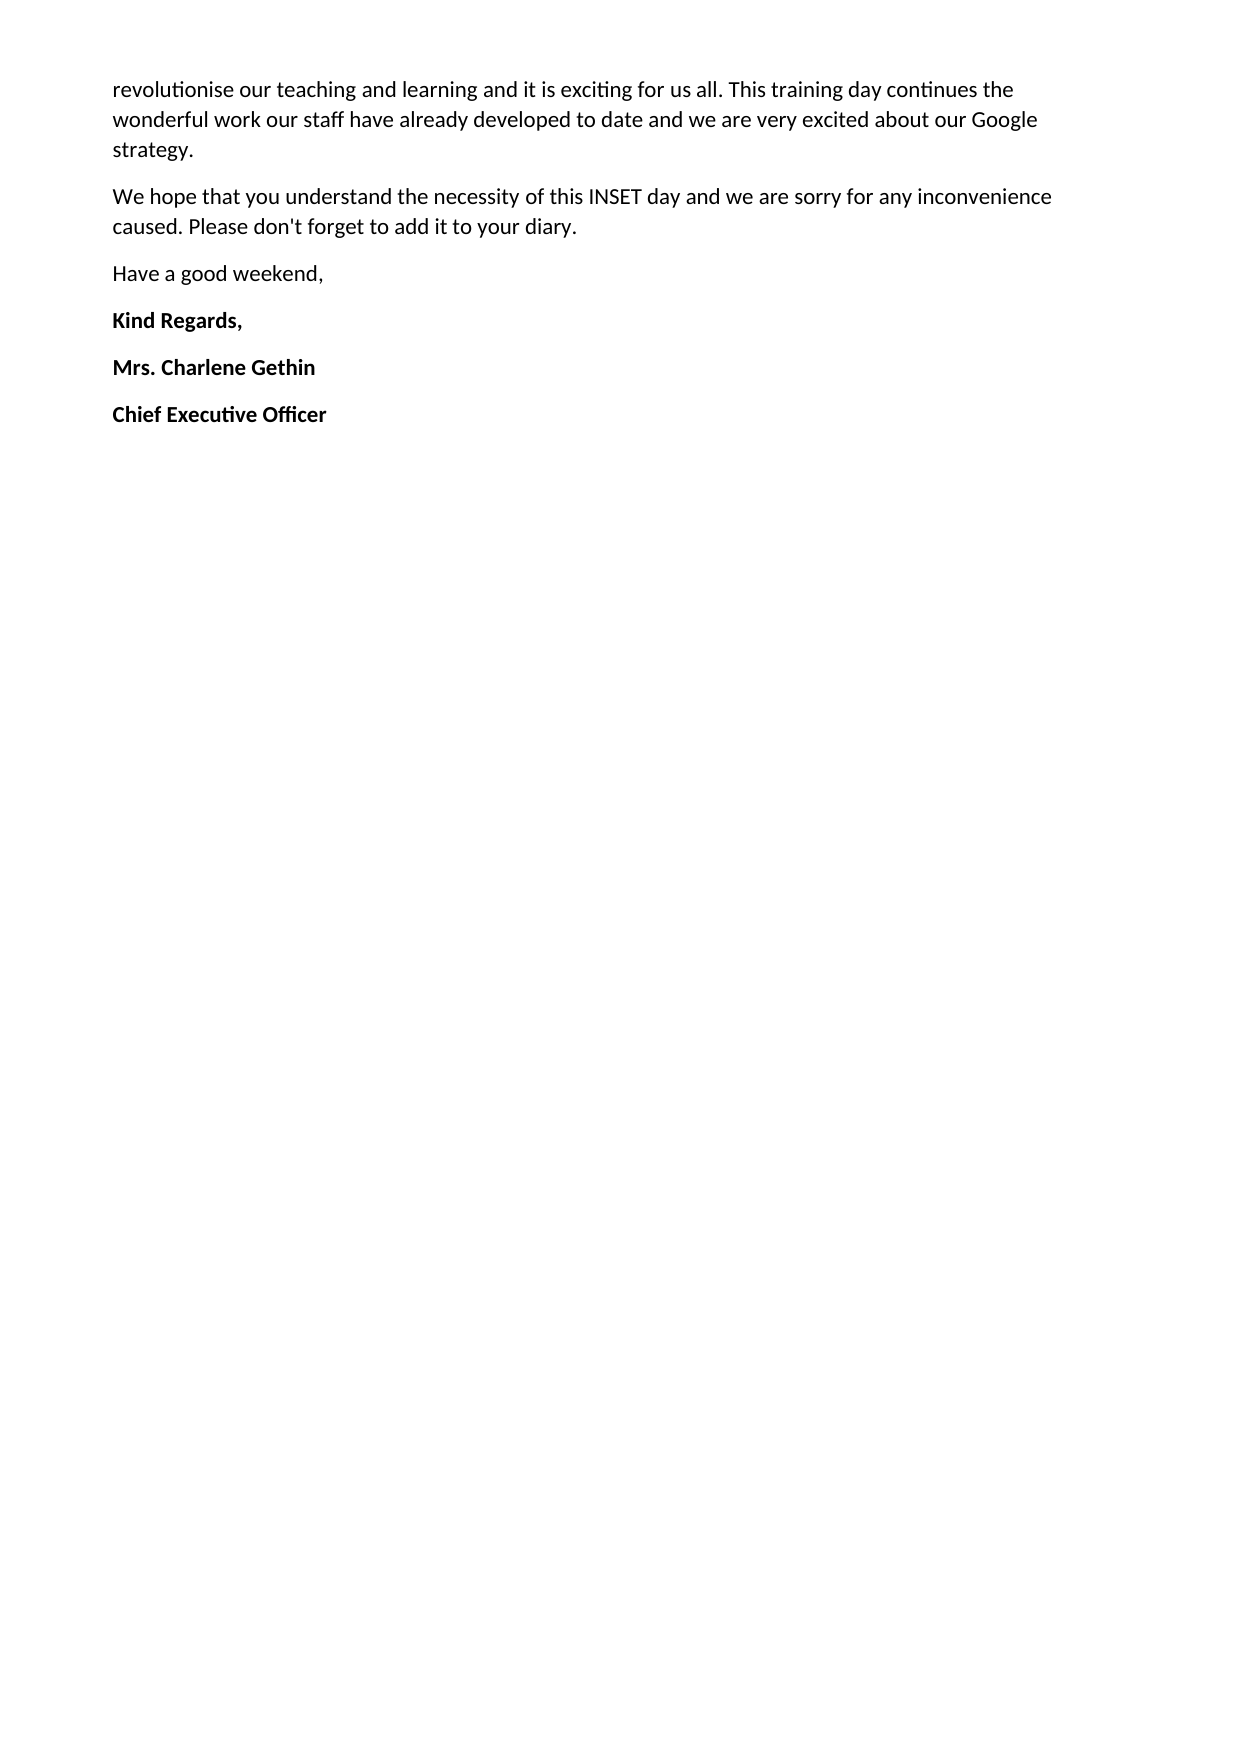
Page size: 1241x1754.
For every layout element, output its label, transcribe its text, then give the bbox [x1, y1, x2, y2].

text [112, 75, 1106, 163]
text Mrs. Charlene Gethin [112, 353, 1106, 381]
text Chief Executive Officer [112, 400, 1106, 428]
text Kind Regards, [112, 306, 1106, 334]
text Have a good weekend, [112, 259, 1106, 287]
text We hope that you understand the necessity of this INSET day and we are sorry for any inconvenience caused. Please don't forget to add it to your diary. [112, 182, 1106, 240]
